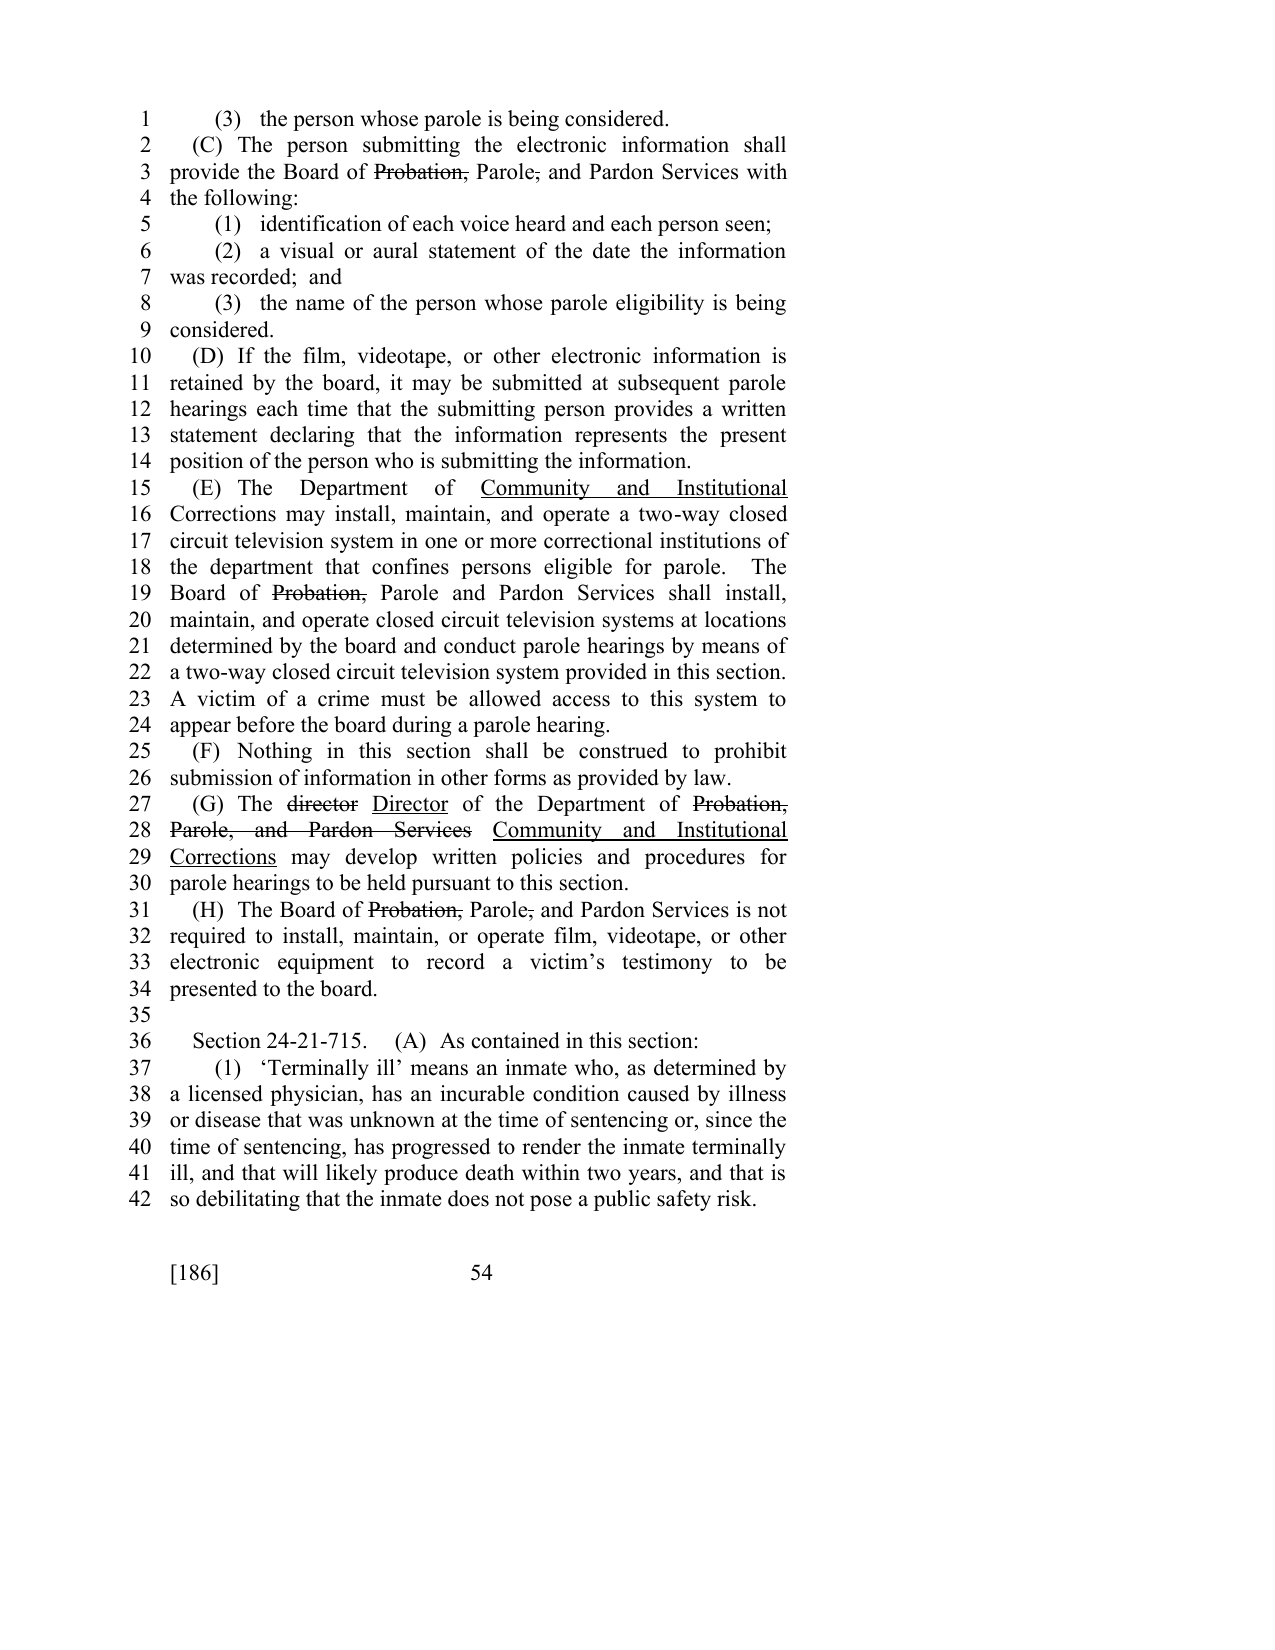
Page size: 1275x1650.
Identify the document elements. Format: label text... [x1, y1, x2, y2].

text (G) The director Director of the Department of Probation, Parole, and Pardon Services Community and Institutional Corrections may develop written policies and procedures for parole hearings to be held pursuant to this section. [169, 790, 787, 896]
text (H) The Board of Probation, Parole, and Pardon Services is not required to install, maintain, or operate film, videotape, or other electronic equipment to record a victim’s testimony to be presented to the board. [169, 896, 787, 1001]
text (1) identification of each voice heard and each person seen; [169, 210, 787, 237]
text (2) a visual or aural statement of the date the information was recorded; and [169, 237, 787, 289]
text (D) If the film, videotape, or other electronic information is retained by the board, it may be submitted at subsequent parole hearings each time that the submitting person provides a written statement declaring that the information represents the present position of the person who is submitting the information. [169, 342, 787, 474]
text (E) The Department of Community and Institutional Corrections may install, maintain, and operate a two-way closed circuit television system in one or more correctional institutions of the department that confines persons eligible for parole. The Board of Probation, Parole and Pardon Services shall install, maintain, and operate closed circuit television systems at locations determined by the board and conduct parole hearings by means of a two-way closed circuit television system provided in this section. A victim of a crime must be allowed access to this system to appear before the board during a parole hearing. [169, 474, 787, 737]
text (C) The person submitting the electronic information shall provide the Board of Probation, Parole, and Pardon Services with the following: [169, 131, 787, 210]
text Section 24-21-715. (A) As contained in this section: [169, 1027, 787, 1054]
text (1) ‘Terminally ill’ means an inmate who, as determined by a licensed physician, has an incurable condition caused by illness or disease that was unknown at the time of sentencing or, since the time of sentencing, has progressed to render the inmate terminally ill, and that will likely produce death within two years, and that is so debilitating that the inmate does not pose a public safety risk. [169, 1054, 787, 1212]
text (F) Nothing in this section shall be construed to prohibit submission of information in other forms as provided by law. [169, 737, 787, 790]
text (3) the name of the person whose parole eligibility is being considered. [169, 289, 787, 342]
text (3) the person whose parole is being considered. [169, 105, 787, 131]
